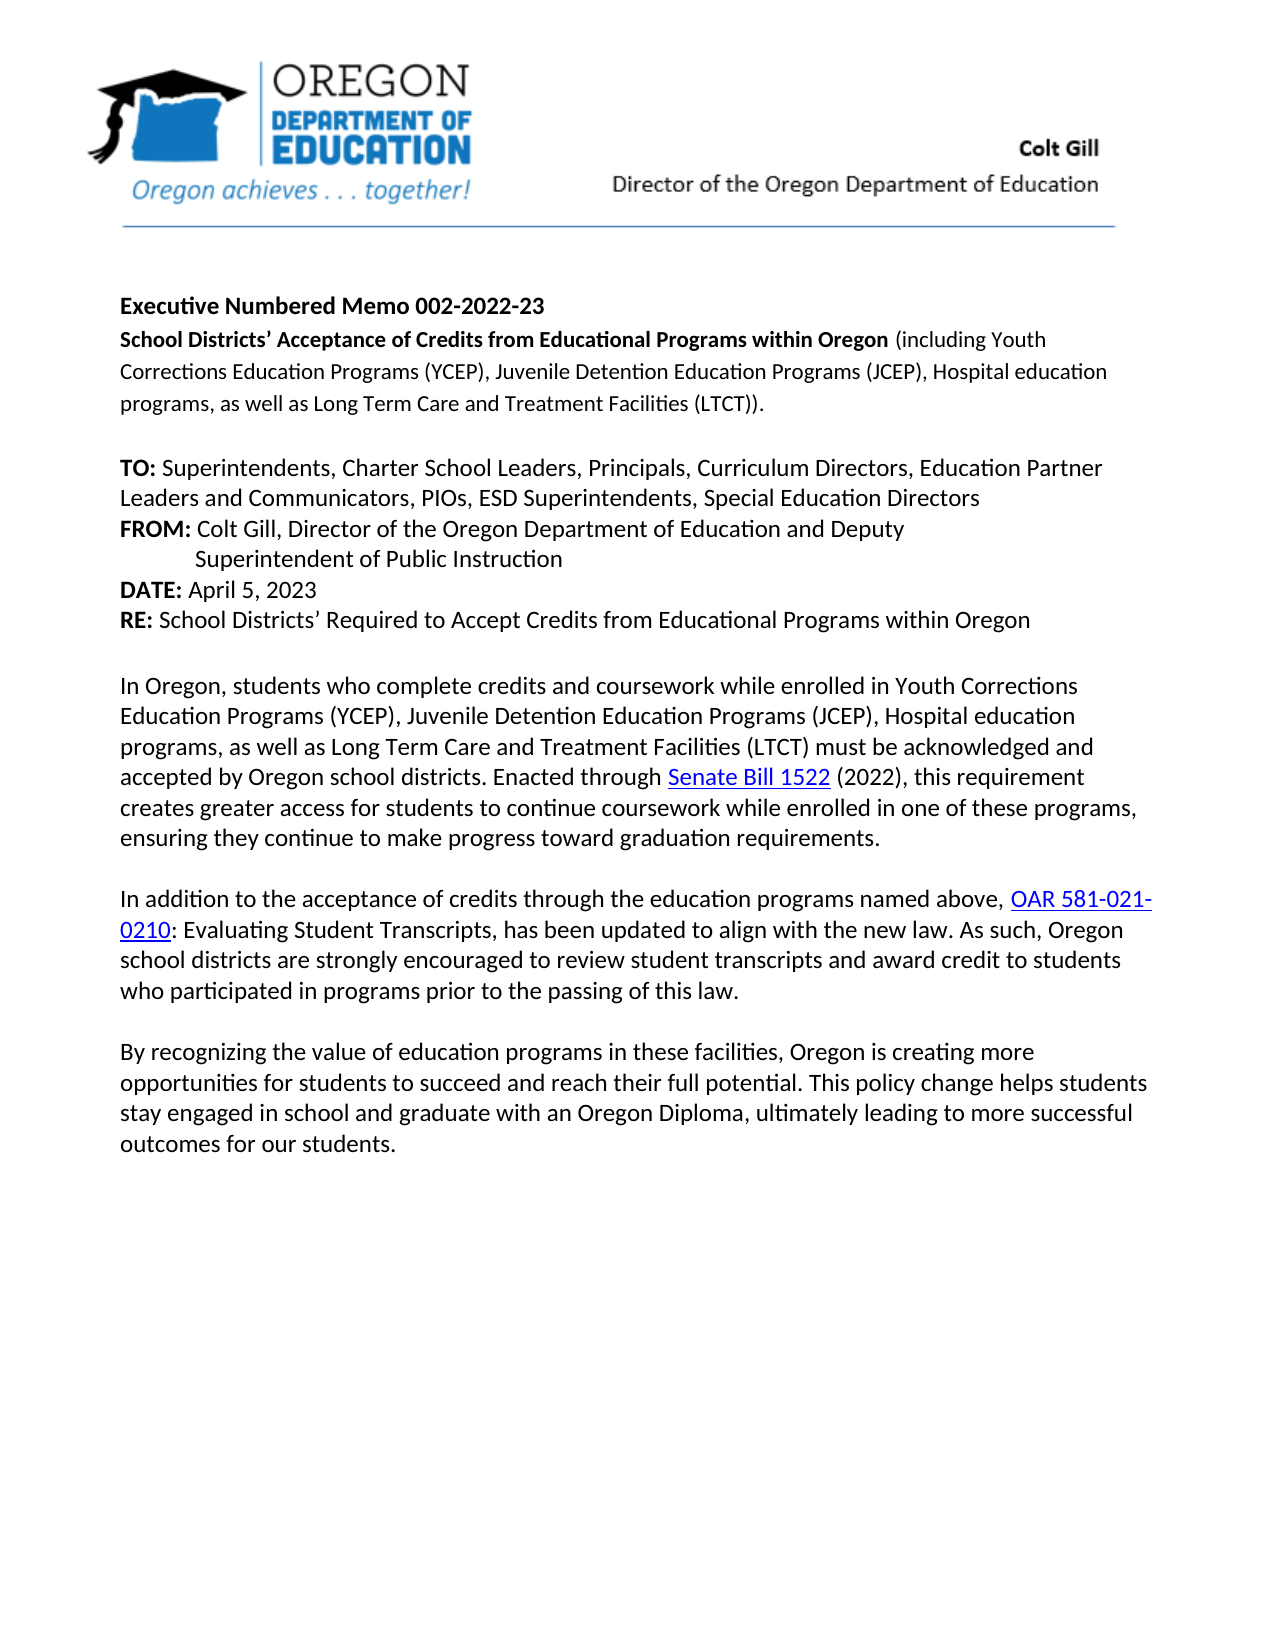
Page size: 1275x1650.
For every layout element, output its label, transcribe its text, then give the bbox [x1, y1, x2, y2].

picture [52, 29, 1175, 254]
text RE: School Districts’ Required to Accept Credits from Educational Programs within Oregon [120, 604, 1155, 635]
text By recognizing the value of education programs in these facilities, Oregon is creating more opportunities for students to succeed and reach their full potential. This policy change helps students stay engaged in school and graduate with an Oregon Diploma, ultimately leading to more successful outcomes for our students. [120, 1036, 1155, 1158]
text In addition to the acceptance of credits through the education programs named above, OAR 581-021-0210: Evaluating Student Transcripts, has been updated to align with the new law. As such, Oregon school districts are strongly encouraged to review student transcripts and award credit to students who participated in programs prior to the passing of this law. [120, 883, 1155, 1006]
text DATE: April 5, 2023 [120, 574, 1155, 604]
text In Oregon, students who complete credits and coursework while enrolled in Youth Corrections Education Programs (YCEP), Juvenile Detention Education Programs (JCEP), Hospital education programs, as well as Long Term Care and Treatment Facilities (LTCT) must be acknowledged and accepted by Oregon school districts. Enacted through Senate Bill 1522 (2022), this requirement creates greater access for students to continue coursework while enrolled in one of these programs, ensuring they continue to make progress toward graduation requirements. [120, 670, 1155, 853]
text Executive Numbered Memo 002-2022-23 School Districts’ Acceptance of Credits from Educational Programs within Oregon (including Youth Corrections Education Programs (YCEP), Juvenile Detention Education Programs (JCEP), Hospital education programs, as well as Long Term Care and Treatment Facilities (LTCT)). [120, 220, 1155, 417]
text TO: Superintendents, Charter School Leaders, Principals, Curriculum Directors, Education Partner Leaders and Communicators, PIOs, ESD Superintendents, Special Education Directors [120, 452, 1155, 513]
text FROM: Colt Gill, Director of the Oregon Department of Education and Deputy Superintendent of Public Instruction [120, 513, 1155, 574]
